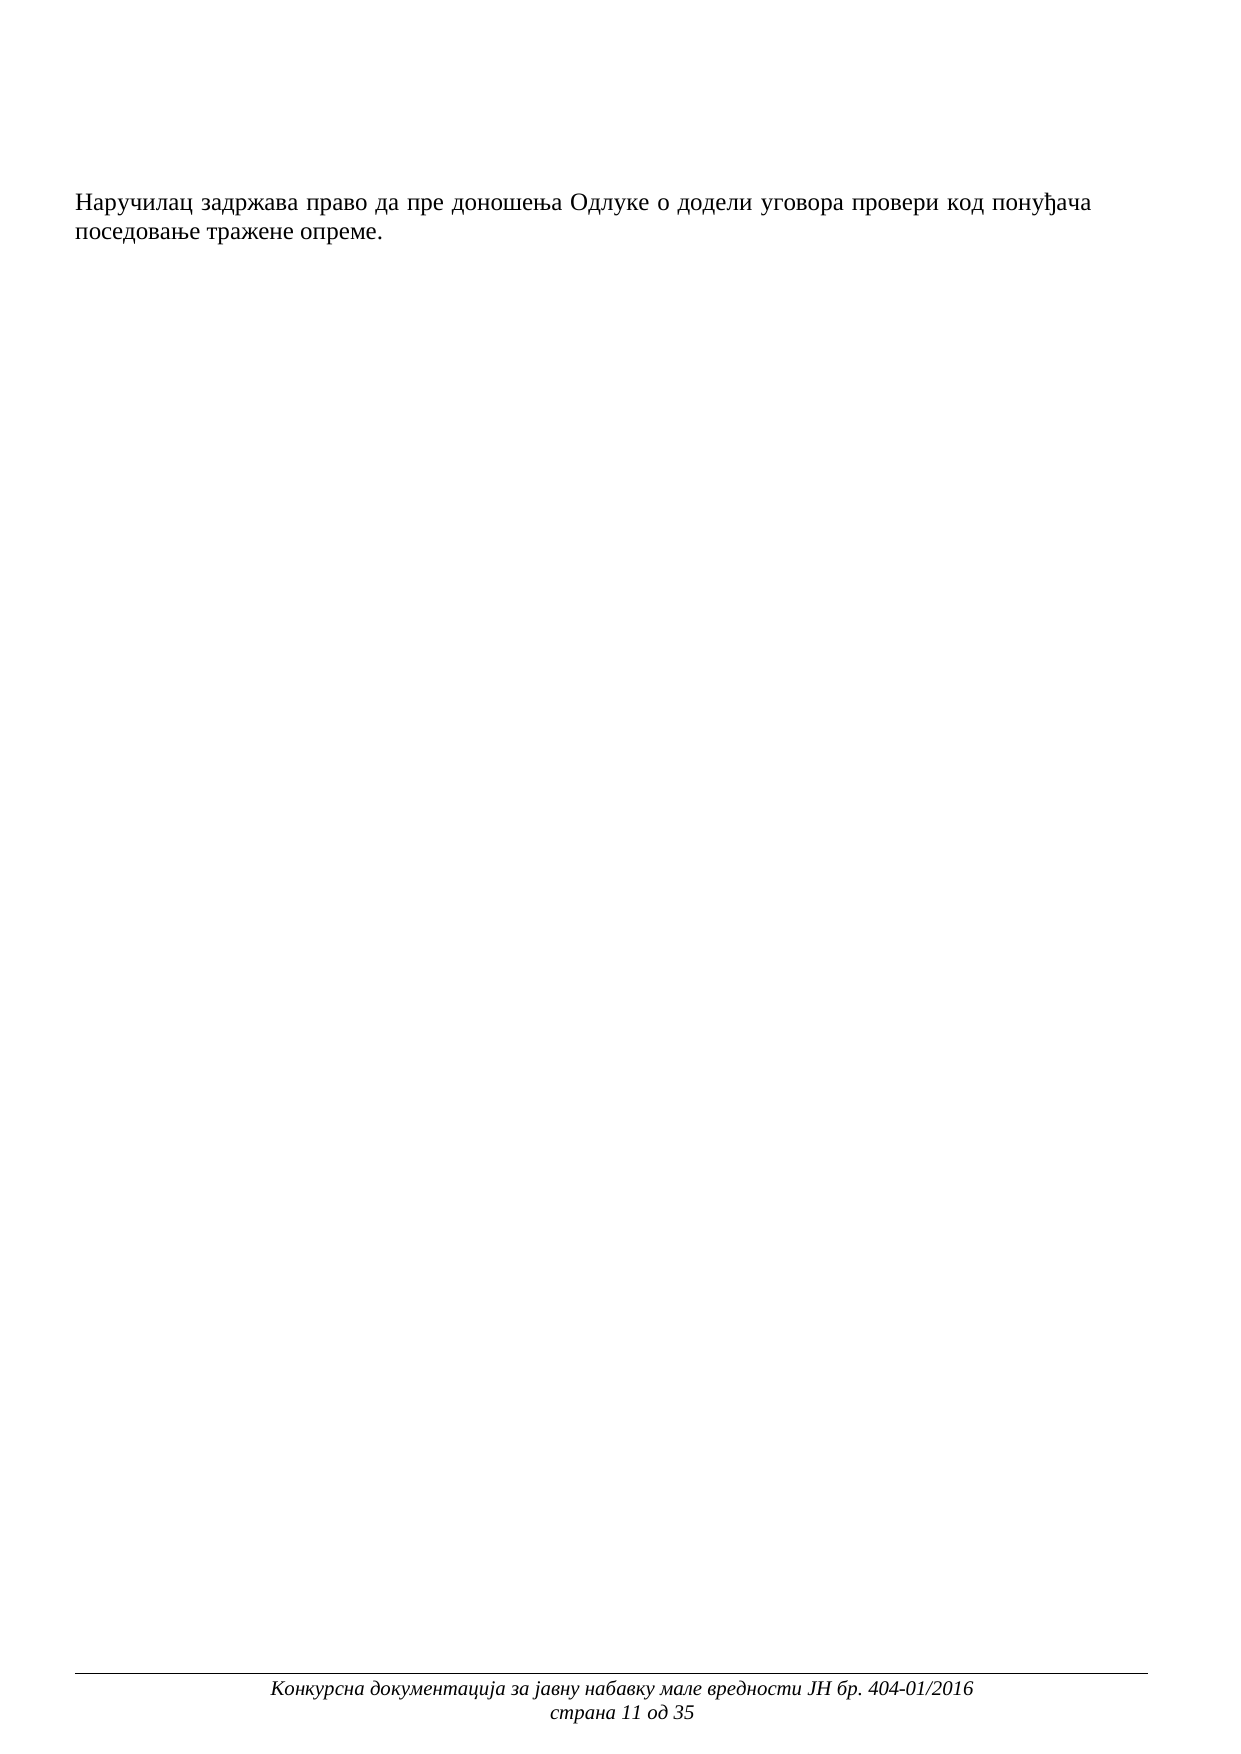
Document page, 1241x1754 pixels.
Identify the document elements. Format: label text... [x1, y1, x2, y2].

text Наручилац задржава право да пре доношења Одлуке о додели уговора провери код понуђача поседовање тражене опреме. [75, 187, 1201, 245]
